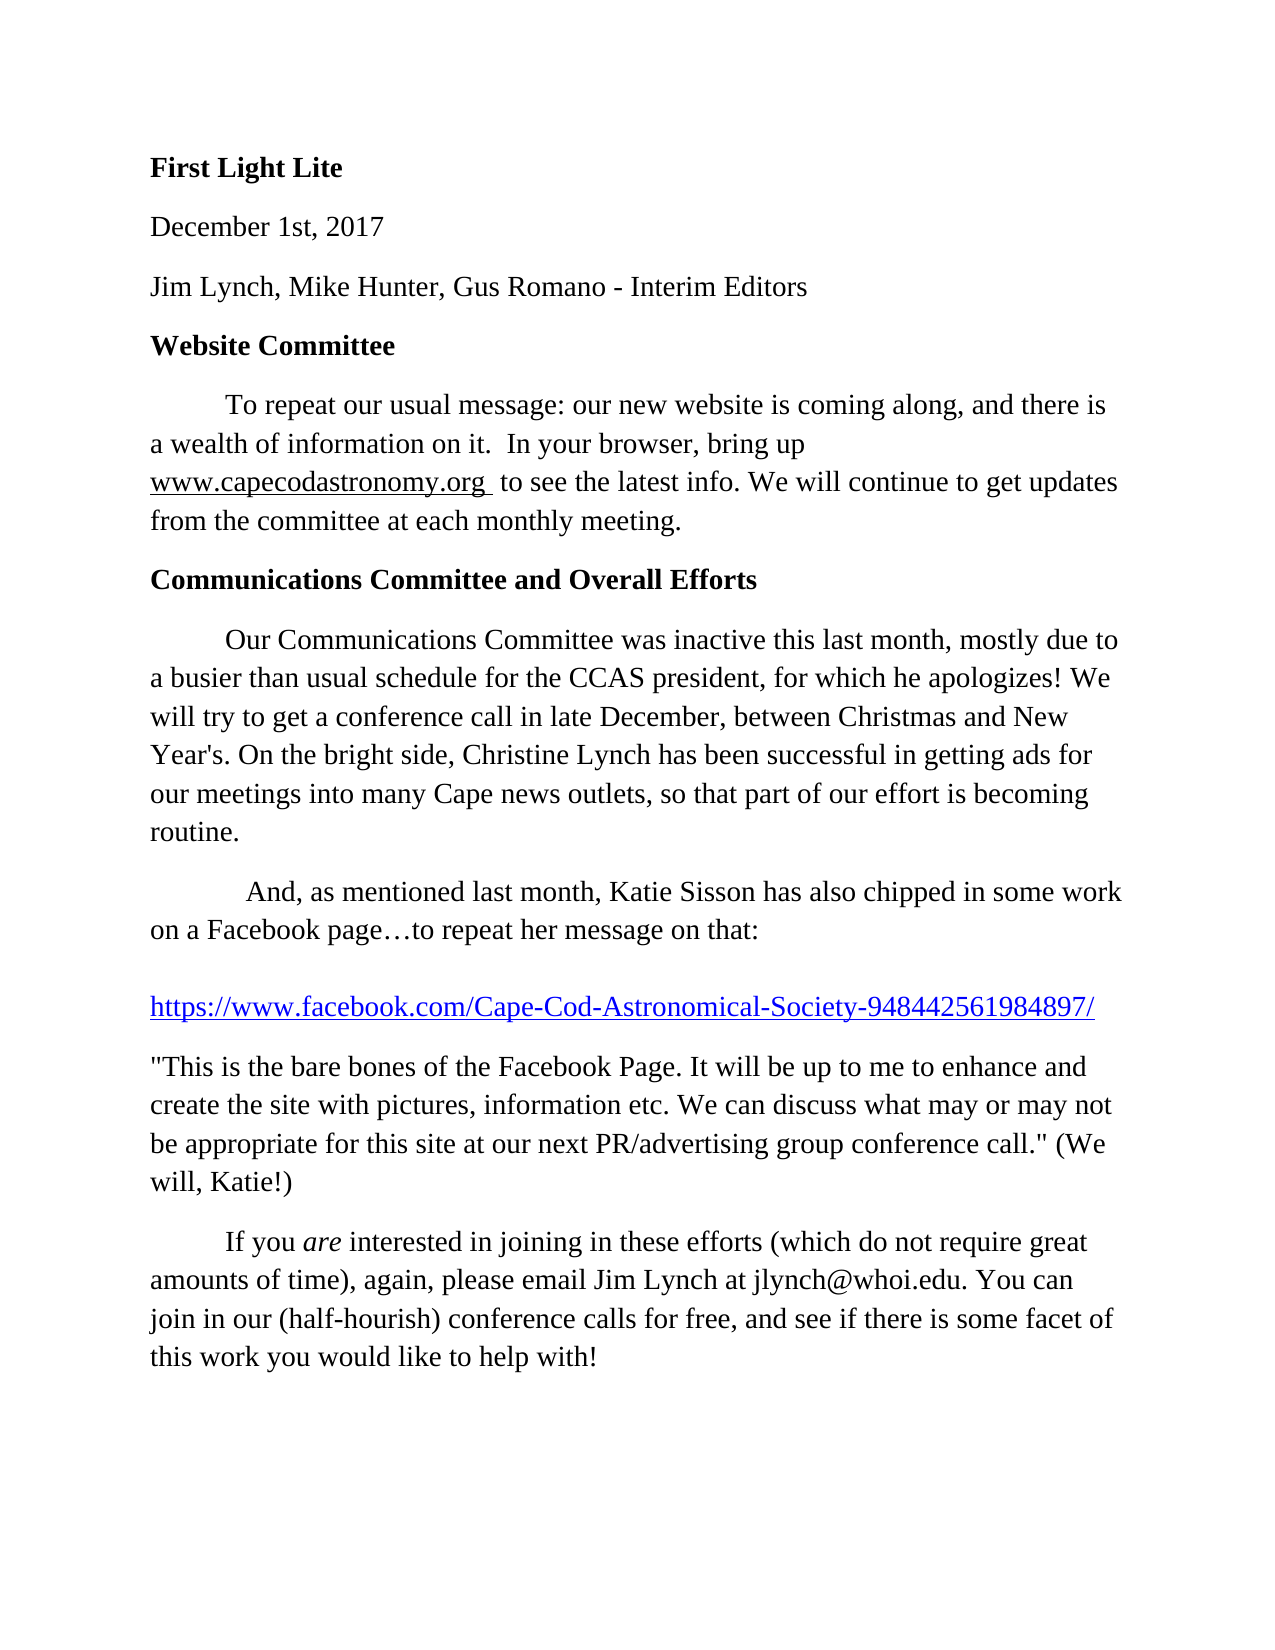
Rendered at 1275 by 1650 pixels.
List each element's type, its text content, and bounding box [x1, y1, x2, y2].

text Our Communications Committee was inactive this last month, mostly due to a busier than usual schedule for the CCAS president, for which he apologizes! We will try to get a conference call in late December, between Christmas and New Year's. On the bright side, Christine Lynch has been successful in getting ads for our meetings into many Cape news outlets, so that part of our effort is becoming routine. [150, 622, 1125, 848]
text December 1st, 2017 [150, 209, 1125, 243]
text And, as mentioned last month, Katie Sisson has also chipped in some work on a Facebook page…to repeat her message on that: [150, 874, 1125, 946]
text If you are interested in joining in these efforts (which do not require great amounts of time), again, please email Jim Lynch at jlynch@whoi.edu. You can join in our (half-hourish) conference calls for free, and see if there is some facet of this work you would like to help with! [150, 1224, 1125, 1373]
text First Light Lite [150, 150, 1125, 183]
text Communications Committee and Overall Efforts [150, 562, 1125, 596]
text "This is the bare bones of the Facebook Page. It will be up to me to enhance and create the site with pictures, information etc. We can discuss what may or may not be appropriate for this site at our next PR/advertising group conference call." (We will, Katie!) [150, 1049, 1125, 1198]
text https://www.facebook.com/Cape-Cod-Astronomical-Society-948442561984897/ [150, 989, 1125, 1023]
text To repeat our usual message: our new website is coming along, and there is a wealth of information on it. In your browser, bring up www.capecodastronomy.org to see the latest info. We will continue to get updates from the committee at each monthly meeting. [150, 387, 1125, 537]
text Website Committee [150, 328, 1125, 362]
text Jim Lynch, Mike Hunter, Gus Romano - Interim Editors [150, 269, 1125, 302]
